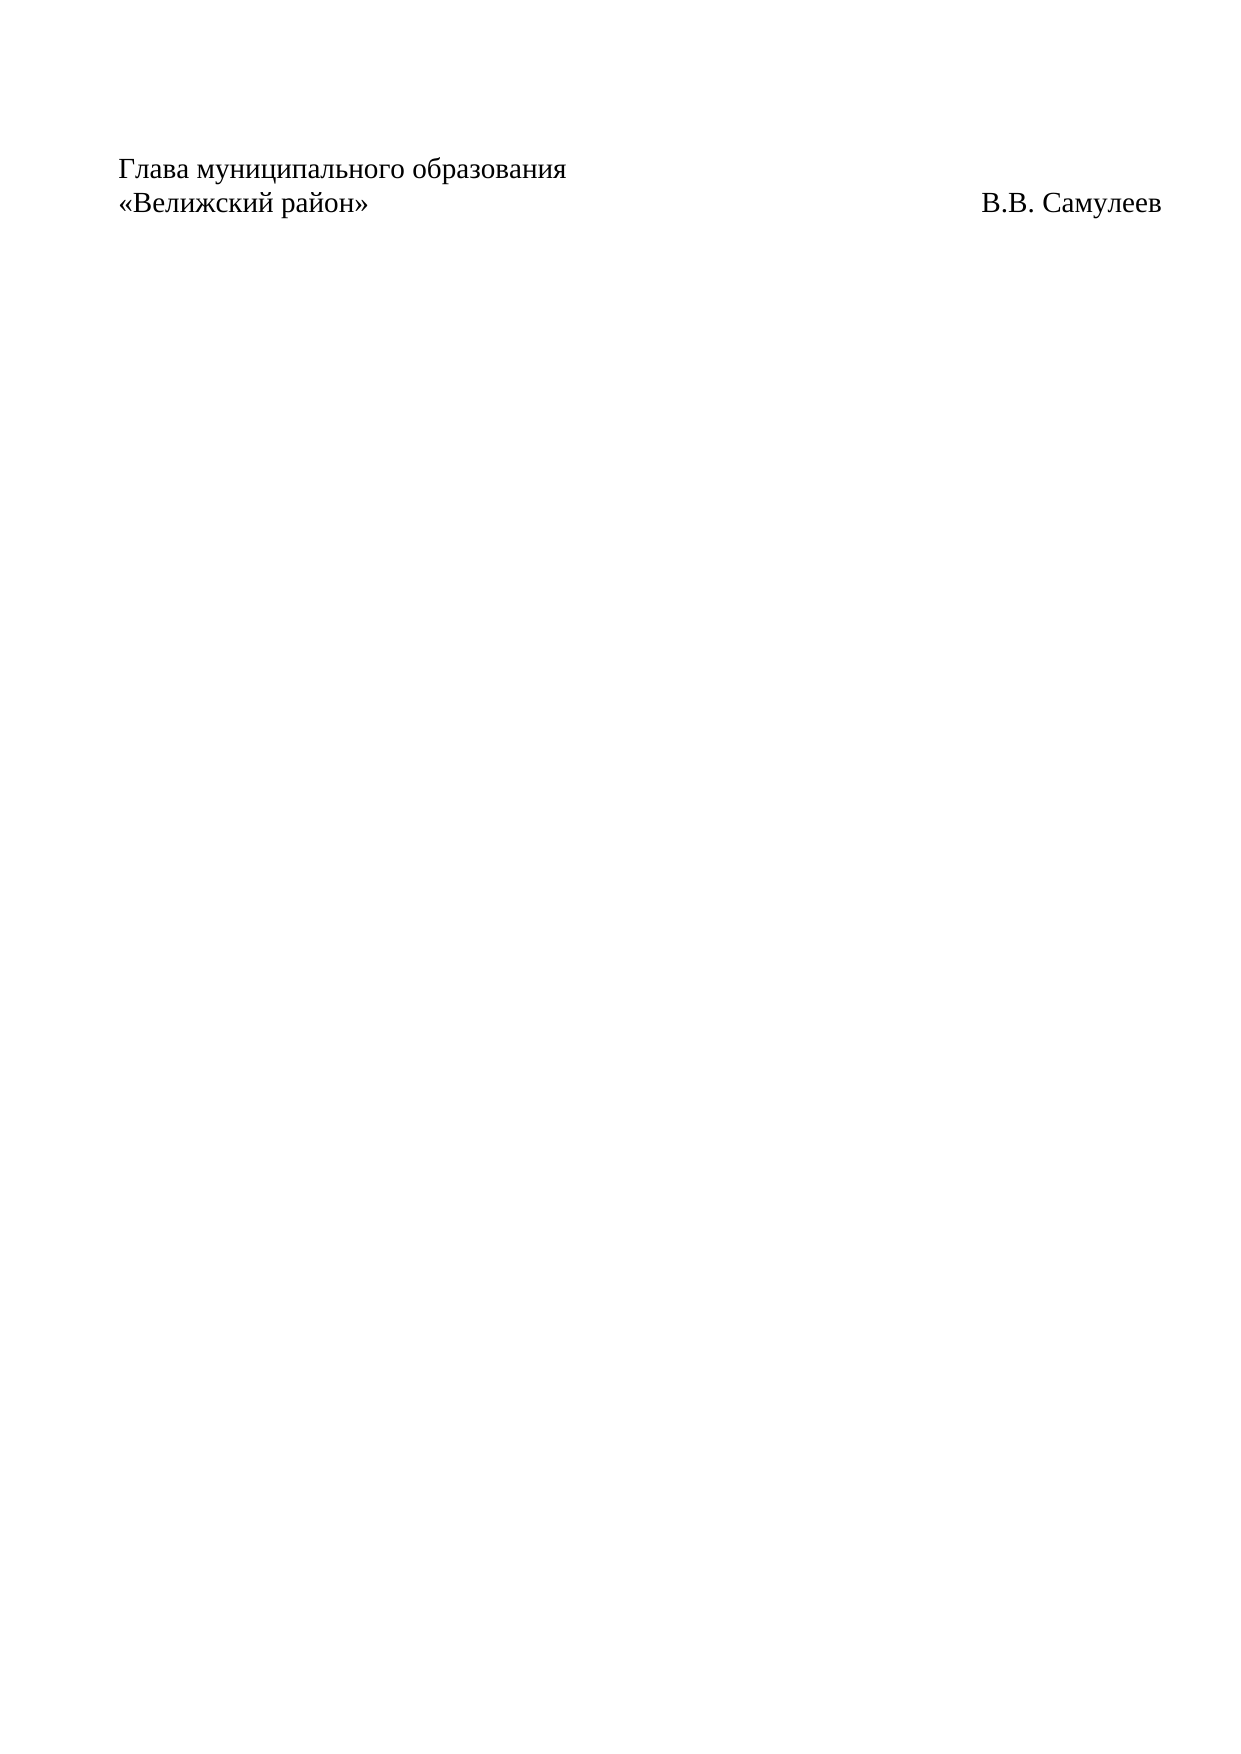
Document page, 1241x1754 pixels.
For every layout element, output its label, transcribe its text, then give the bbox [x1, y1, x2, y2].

text «Велижский район» В.В. Самулеев [118, 185, 1181, 219]
text Глава муниципального образования [118, 152, 1181, 185]
